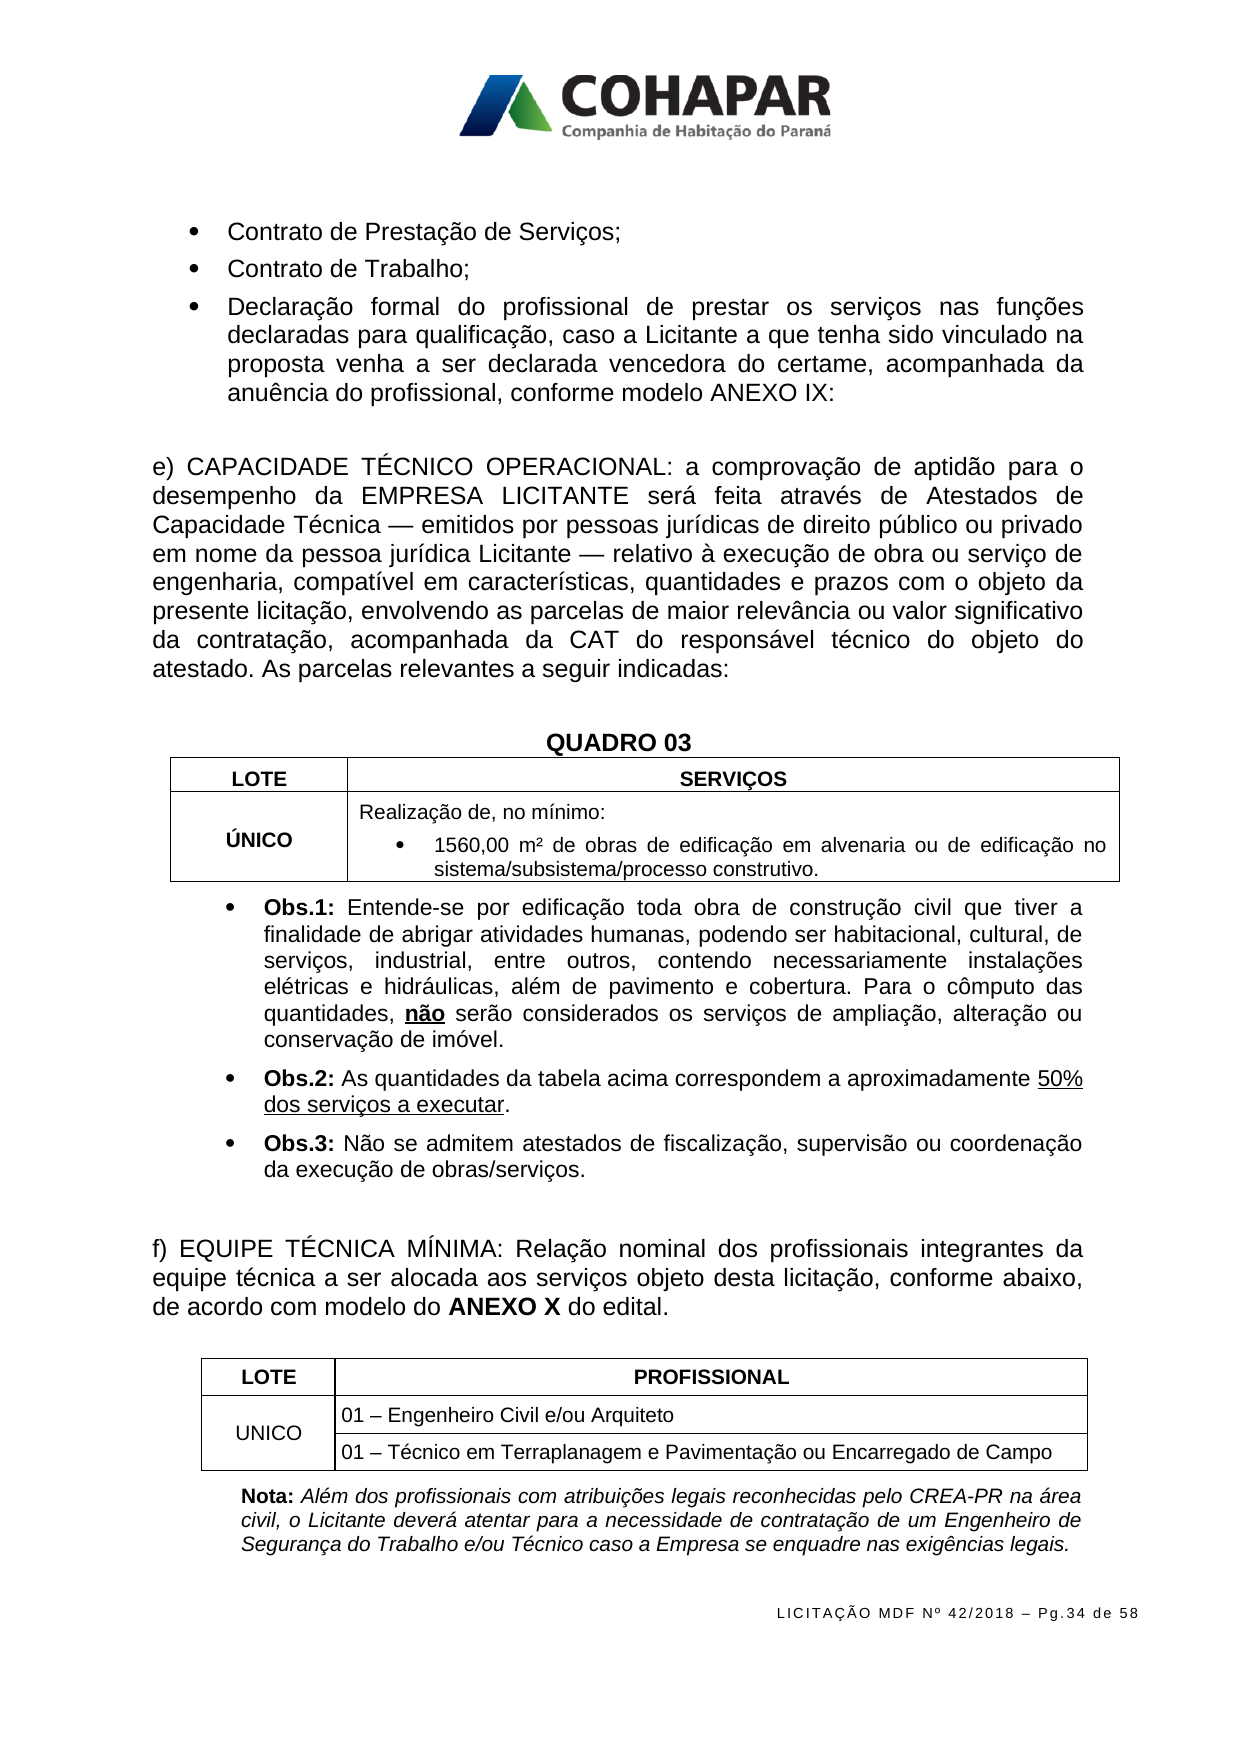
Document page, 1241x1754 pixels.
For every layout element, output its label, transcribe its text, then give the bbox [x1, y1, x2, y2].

list Declaração formal do profissional de prestar os serviços nas funções declaradas para qualificação, caso a Licitante a que tenha sido vinculado na proposta venha a ser declarada vencedora do certame, acompanhada da anuência do profissional, conforme modelo ANEXO IX: [189, 291, 1085, 407]
table_header SERVIÇOS [348, 758, 1119, 791]
text Nota: Além dos profissionais com atribuições legais reconhecidas pelo CREA-PR na área civil, o Licitante deverá atentar para a necessidade de contratação de um Engenheiro de Segurança do Trabalho e/ou Técnico caso a Empresa se enquadre nas exigências legais. [241, 1484, 1083, 1556]
table_cell 01 – Engenheiro Civil e/ou Arquiteto [336, 1396, 1087, 1433]
table_header LOTE [171, 758, 347, 791]
table_header LOTE [202, 1359, 334, 1395]
table_cell UNICO [202, 1396, 334, 1470]
table_cell ÚNICO [171, 792, 347, 881]
table_header PROFISSIONAL [336, 1359, 1087, 1395]
list Contrato de Trabalho; [189, 254, 1085, 283]
list Contrato de Prestação de Serviços; [189, 217, 1085, 246]
text e) CAPACIDADE TÉCNICO OPERACIONAL: a comprovação de aptidão para o desempenho da EMPRESA LICITANTE será feita através de Atestados de Capacidade Técnica — emitidos por pessoas jurídicas de direito público ou privado em nome da pessoa jurídica Licitante — relativo à execução de obra ou serviço de engenharia, compatível em características, quantidades e prazos com o objeto da presente licitação, envolvendo as parcelas de maior relevância ou valor significativo da contratação, acompanhada da CAT do responsável técnico do objeto do atestado. As parcelas relevantes a seguir indicadas: [152, 452, 1085, 682]
text f) EQUIPE TÉCNICA MÍNIMA: Relação nominal dos profissionais integrantes da equipe técnica a ser alocada aos serviços objeto desta licitação, conforme abaixo, de acordo com modelo do ANEXO X do edital. [152, 1234, 1085, 1320]
list Obs.1: Entende-se por edificação toda obra de construção civil que tiver a finalidade de abrigar atividades humanas, podendo ser habitacional, cultural, de serviços, industrial, entre outros, contendo necessariamente instalações elétricas e hidráulicas, além de pavimento e cobertura. Para o cômputo das quantidades, não serão considerados os serviços de ampliação, alteração ou conservação de imóvel. [226, 894, 1083, 1052]
text QUADRO 03 [152, 728, 1085, 757]
list Obs.2: As quantidades da tabela acima correspondem a aproximadamente 50% dos serviços a executar. [226, 1065, 1083, 1117]
table_cell 01 – Técnico em Terraplanagem e Pavimentação ou Encarregado de Campo [336, 1434, 1087, 1470]
table_cell Realização de, no mínimo: 1560,00 m² de obras de edificação em alvenaria ou de edificação no sistema/subsistema/processo construtivo. [348, 792, 1119, 881]
list Obs.3: Não se admitem atestados de fiscalização, supervisão ou coordenação da execução de obras/serviços. [226, 1130, 1083, 1183]
picture [459, 75, 831, 140]
